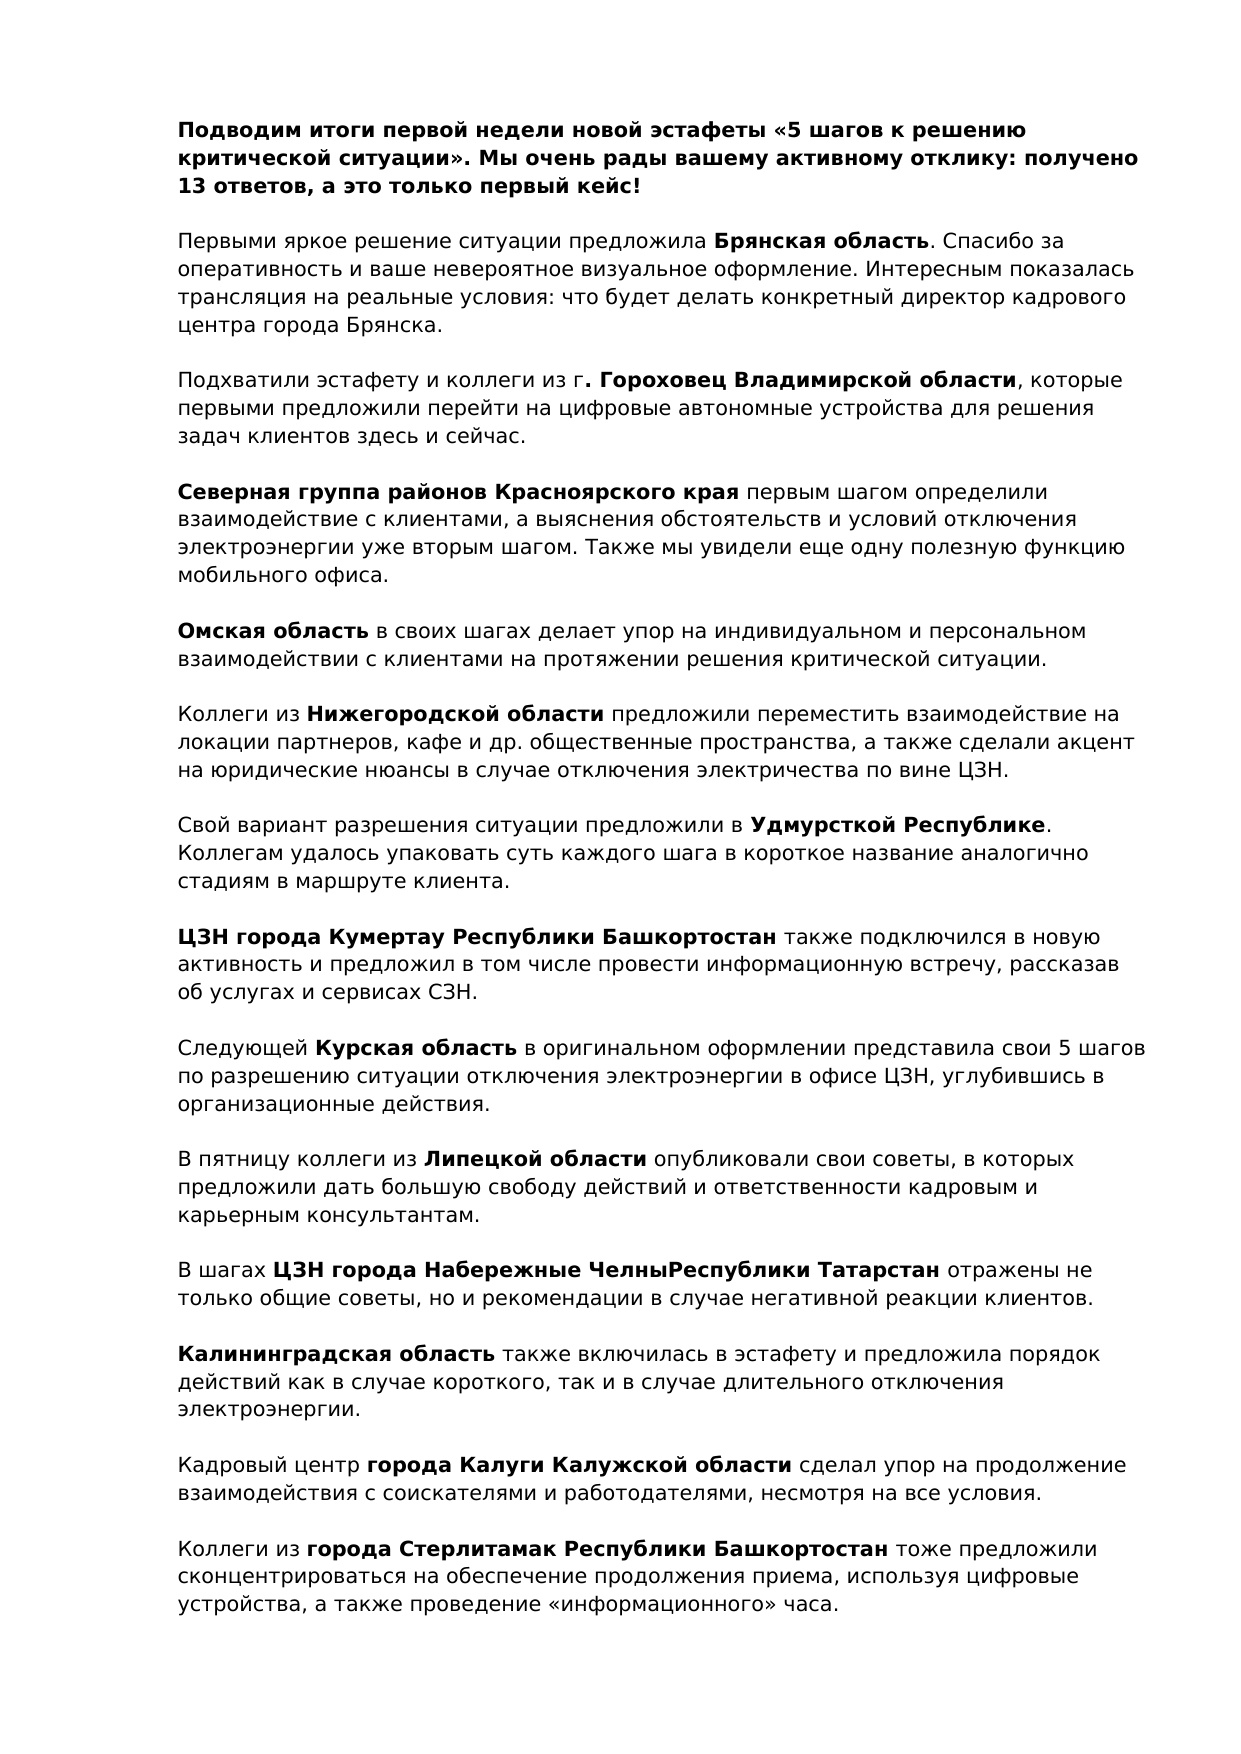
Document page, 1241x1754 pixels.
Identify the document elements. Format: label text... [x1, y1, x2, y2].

text В шагах ЦЗН города Набережные ЧелныРеспублики Татарстан отражены не только общие советы, но и рекомендации в случае негативной реакции клиентов. [177, 1258, 1152, 1311]
text ЦЗН города Кумертау Республики Башкортостан также подключился в новую активность и предложил в том числе провести информационную встречу, рассказав об услугах и сервисах СЗН. [177, 925, 1152, 1004]
text Свой вариант разрешения ситуации предложили в Удмурсткой Республике. Коллегам удалось упаковать суть каждого шага в короткое название аналогично стадиям в маршруте клиента. [177, 813, 1152, 893]
text Подхватили эстафету и коллеги из г. Гороховец Владимирской области, которые первыми предложили перейти на цифровые автономные устройства для решения задач клиентов здесь и сейчас. [177, 368, 1152, 448]
text Северная группа районов Красноярского края первым шагом определили взаимодействие с клиентами, а выяснения обстоятельств и условий отключения электроэнергии уже вторым шагом. Также мы увидели еще одну полезную функцию мобильного офиса. [177, 480, 1152, 587]
text Кадровый центр города Калуги Калужской области сделал упор на продолжение взаимодействия с соискателями и работодателями, несмотря на все условия. [177, 1453, 1152, 1505]
text Калининградская область также включилась в эстафету и предложила порядок действий как в случае короткого, так и в случае длительного отключения электроэнергии. [177, 1342, 1152, 1422]
text Следующей Курская область в оригинальном оформлении представила свои 5 шагов по разрешению ситуации отключения электроэнергии в офисе ЦЗН, углубившись в организационные действия. [177, 1036, 1152, 1116]
text Коллеги из Нижегородской области предложили переместить взаимодействие на локации партнеров, кафе и др. общественные пространства, а также сделали акцент на юридические нюансы в случае отключения электричества по вине ЦЗН. [177, 702, 1152, 782]
text Подводим итоги первой недели новой эстафеты «5 шагов к решению критической ситуации». Мы очень рады вашему активному отклику: получено 13 ответов, а это только первый кейс! [177, 118, 1152, 198]
text Первыми яркое решение ситуации предложила Брянская область. Спасибо за оперативность и ваше невероятное визуальное оформление. Интересным показалась трансляция на реальные условия: что будет делать конкретный директор кадрового центра города Брянска. [177, 229, 1152, 337]
text Омская область в своих шагах делает упор на индивидуальном и персональном взаимодействии с клиентами на протяжении решения критической ситуации. [177, 619, 1152, 671]
text Коллеги из города Стерлитамак Республики Башкортостан тоже предложили сконцентрироваться на обеспечение продолжения приема, используя цифровые устройства, а также проведение «информационного» часа. [177, 1537, 1152, 1616]
text В пятницу коллеги из Липецкой области опубликовали свои советы, в которых предложили дать большую свободу действий и ответственности кадровым и карьерным консультантам. [177, 1147, 1152, 1227]
